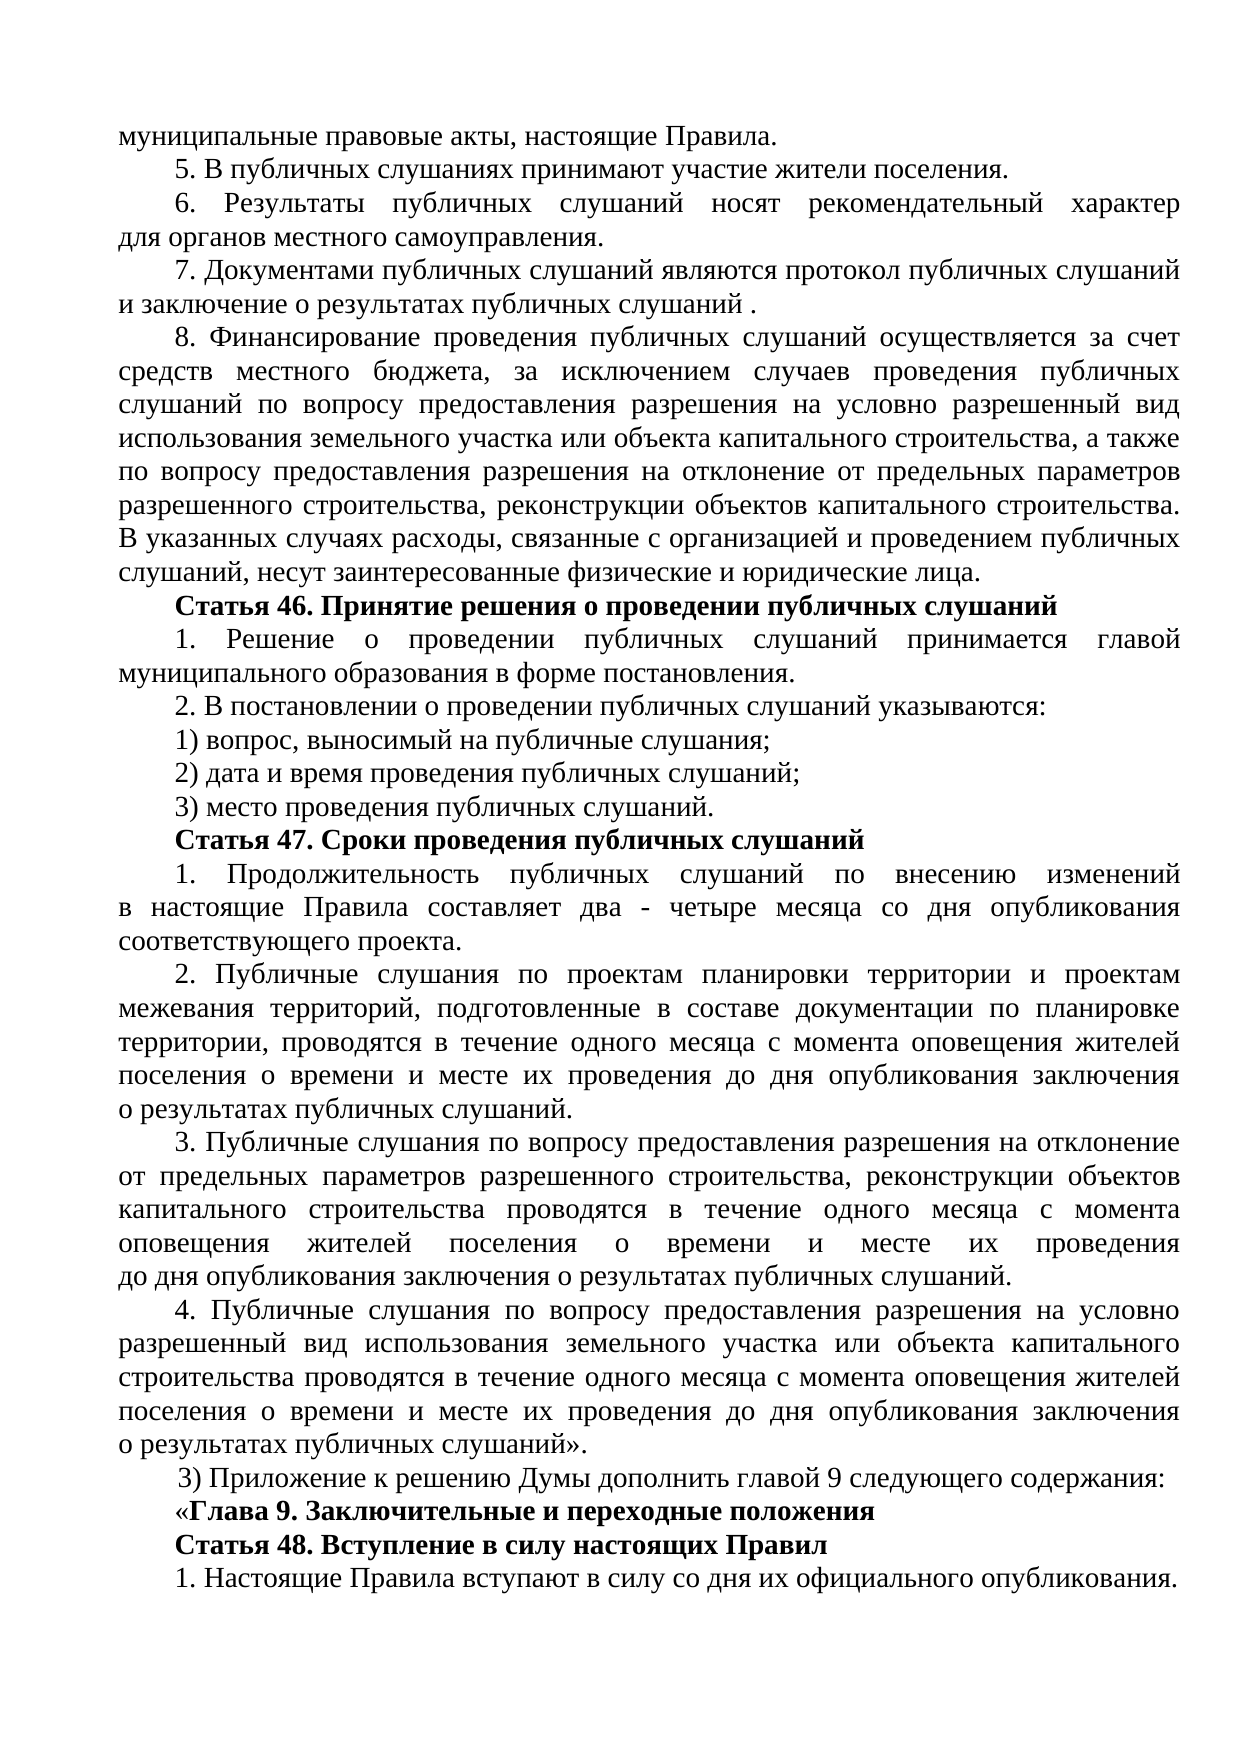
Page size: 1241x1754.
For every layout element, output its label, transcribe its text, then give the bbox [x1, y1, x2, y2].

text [118, 118, 1181, 152]
text 1. Решение о проведении публичных слушаний принимается главой муниципального образования в форме постановления. [118, 621, 1181, 688]
text 3. Публичные слушания по вопросу предоставления разрешения на отклонение от предельных параметров разрешенного строительства, реконструкции объектов капитального строительства проводятся в течение одного месяца с момента оповещения жителей поселения о времени и месте их проведения до дня опубликования заключения о результатах публичных слушаний. [118, 1124, 1181, 1292]
text Статья 48. Вступление в силу настоящих Правил [118, 1527, 1181, 1560]
text «Глава 9. Заключительные и переходные положения [118, 1493, 1181, 1527]
text Статья 46. Принятие решения о проведении публичных слушаний [118, 588, 1181, 621]
text 8. Финансирование проведения публичных слушаний осуществляется за счет средств местного бюджета, за исключением случаев проведения публичных слушаний по вопросу предоставления разрешения на условно разрешенный вид использования земельного участка или объекта капитального строительства, а также по вопросу предоставления разрешения на отклонение от предельных параметров разрешенного строительства, реконструкции объектов капитального строительства. В указанных случаях расходы, связанные с организацией и проведением публичных слушаний, несут заинтересованные физические и юридические лица. [118, 319, 1181, 588]
text 4. Публичные слушания по вопросу предоставления разрешения на условно разрешенный вид использования земельного участка или объекта капитального строительства проводятся в течение одного месяца с момента оповещения жителей поселения о времени и месте их проведения до дня опубликования заключения о результатах публичных слушаний». [118, 1292, 1181, 1460]
text 2. Публичные слушания по проектам планировки территории и проектам межевания территорий, подготовленные в составе документации по планировке территории, проводятся в течение одного месяца с момента оповещения жителей поселения о времени и месте их проведения до дня опубликования заключения о результатах публичных слушаний. [118, 957, 1181, 1124]
text 1) вопрос, выносимый на публичные слушания; [118, 722, 1181, 755]
text 1. Настоящие Правила вступают в силу со дня их официального опубликования. [118, 1560, 1181, 1594]
text 6. Результаты публичных слушаний носят рекомендательный характер для органов местного самоуправления. [118, 185, 1181, 252]
text 7. Документами публичных слушаний являются протокол публичных слушаний и заключение о результатах публичных слушаний . [118, 252, 1181, 319]
text 1. Продолжительность публичных слушаний по внесению изменений в настоящие Правила составляет два - четыре месяца со дня опубликования соответствующего проекта. [118, 856, 1181, 957]
text 3) место проведения публичных слушаний. [118, 789, 1181, 822]
text 2) дата и время проведения публичных слушаний; [118, 755, 1181, 789]
text 2. В постановлении о проведении публичных слушаний указываются: [118, 688, 1181, 722]
text 3) Приложение к решению Думы дополнить главой 9 следующего содержания: [118, 1460, 1181, 1493]
text Статья 47. Сроки проведения публичных слушаний [118, 822, 1181, 856]
text 5. В публичных слушаниях принимают участие жители поселения. [118, 152, 1181, 185]
